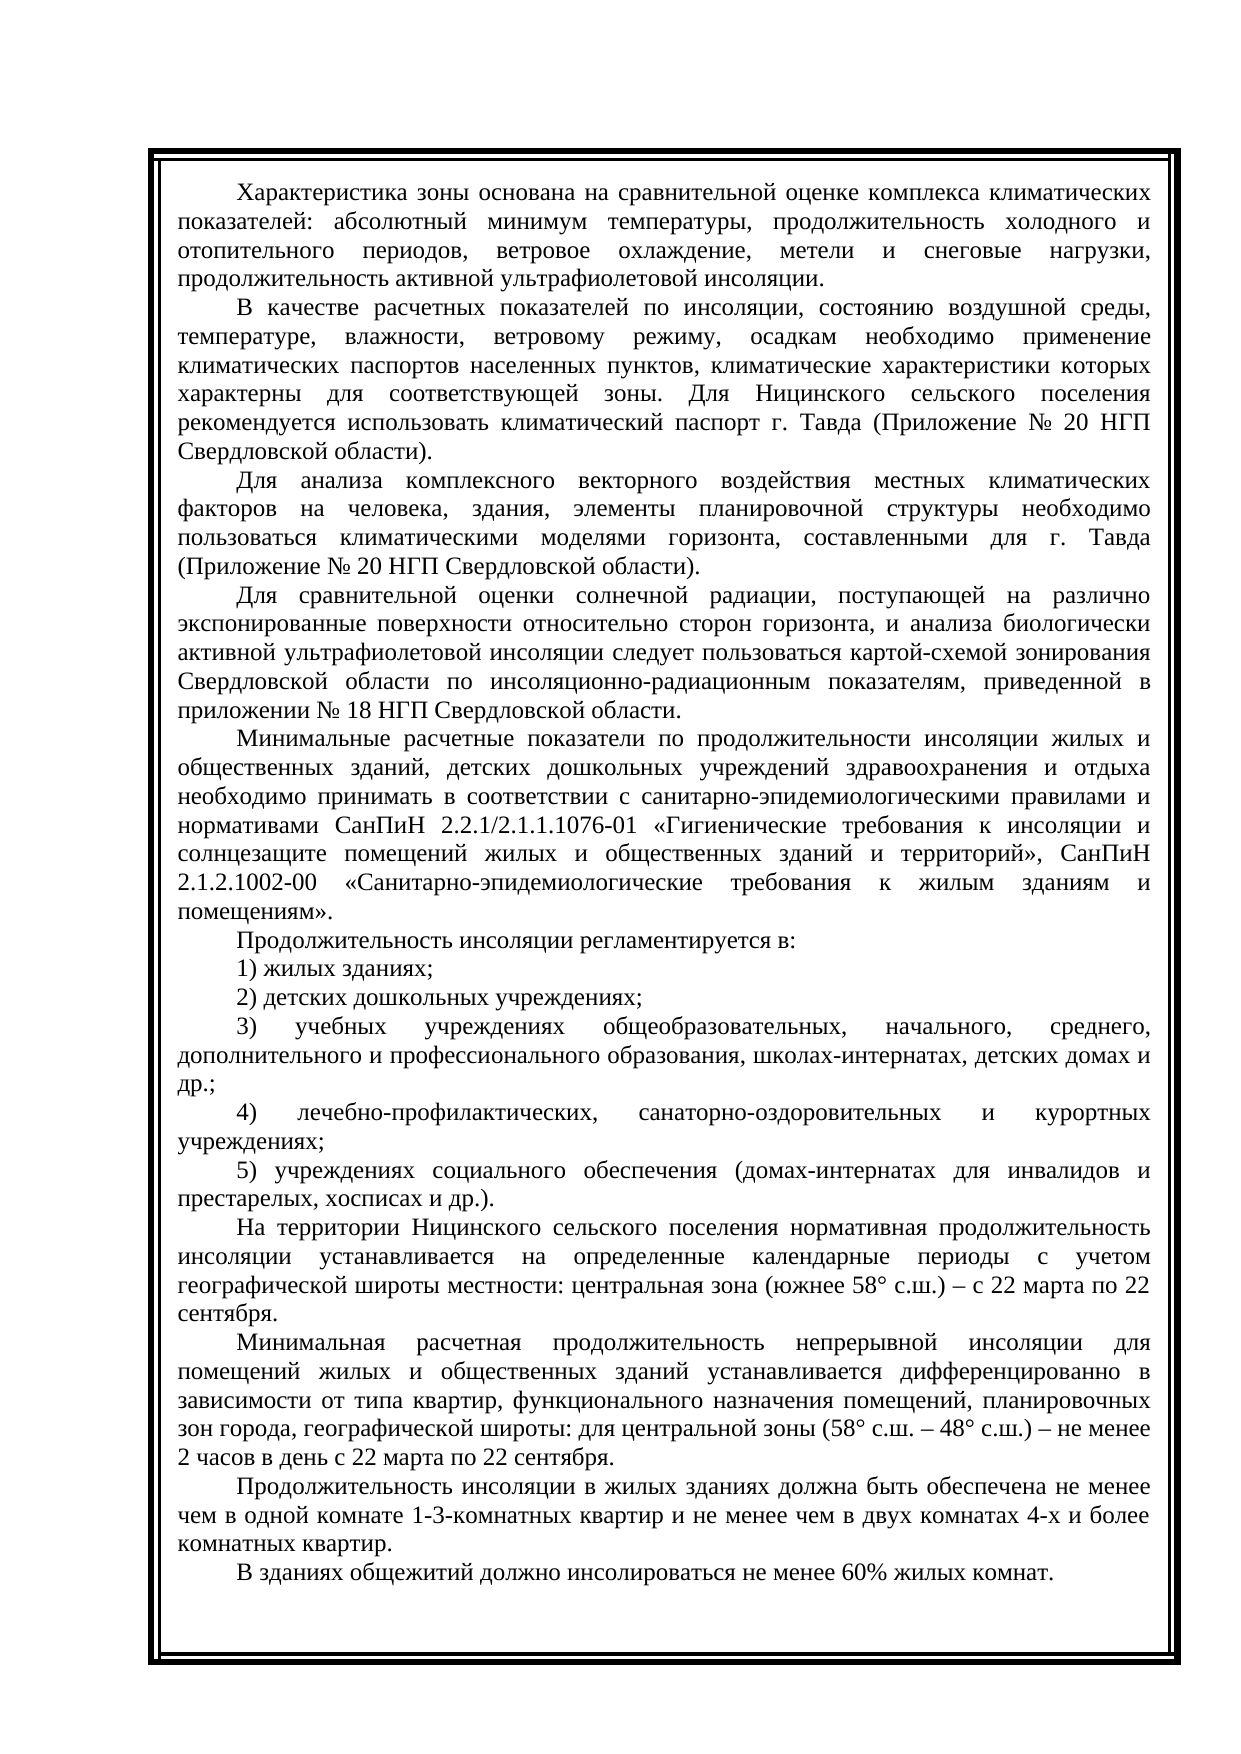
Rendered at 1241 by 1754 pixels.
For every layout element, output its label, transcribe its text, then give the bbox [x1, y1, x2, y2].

text 4) лечебно-профилактических, санаторно-оздоровительных и курортных учреждениях; [177, 1097, 1152, 1155]
text Для сравнительной оценки солнечной радиации, поступающей на различно экспонированные поверхности относительно сторон горизонта, и анализа биологически активной ультрафиолетовой инсоляции следует пользоваться картой-схемой зонирования Свердловской области по инсоляционно-радиационным показателям, приведенной в приложении № 18 НГП Свердловской области. [177, 580, 1152, 723]
text Продолжительность инсоляции регламентируется в: [177, 925, 1152, 953]
text В качестве расчетных показателей по инсоляции, состоянию воздушной среды, температуре, влажности, ветровому режиму, осадкам необходимо применение климатических паспортов населенных пунктов, климатические характеристики которых характерны для соответствующей зоны. Для Ницинского сельского поселения рекомендуется использовать климатический паспорт г. Тавда (Приложение № 20 НГП Свердловской области). [177, 292, 1152, 465]
text Характеристика зоны основана на сравнительной оценке комплекса климатических показателей: абсолютный минимум температуры, продолжительность холодного и отопительного периодов, ветровое охлаждение, метели и снеговые нагрузки, продолжительность активной ультрафиолетовой инсоляции. [177, 177, 1152, 292]
text 1) жилых зданиях; [177, 953, 1152, 982]
text Минимальные расчетные показатели по продолжительности инсоляции жилых и общественных зданий, детских дошкольных учреждений здравоохранения и отдыха необходимо принимать в соответствии с санитарно-эпидемиологическими правилами и нормативами СанПиН 2.2.1/2.1.1.1076-01 «Гигиенические требования к инсоляции и солнцезащите помещений жилых и общественных зданий и территорий», СанПиН 2.1.2.1002-00 «Санитарно-эпидемиологические требования к жилым зданиям и помещениям». [177, 723, 1152, 925]
text Продолжительность инсоляции в жилых зданиях должна быть обеспечена не менее чем в одной комнате 1-3-комнатных квартир и не менее чем в двух комнатах 4-х и более комнатных квартир. [177, 1471, 1152, 1557]
text 5) учреждениях социального обеспечения (домах-интернатах для инвалидов и престарелых, хосписах и др.). [177, 1155, 1152, 1212]
text Минимальная расчетная продолжительность непрерывной инсоляции для помещений жилых и общественных зданий устанавливается дифференцированно в зависимости от типа квартир, функционального назначения помещений, планировочных зон города, географической широты: для центральной зоны (58° с.ш. – 48° с.ш.) – не менее 2 часов в день с 22 марта по 22 сентября. [177, 1327, 1152, 1471]
text В зданиях общежитий должно инсолироваться не менее 60% жилых комнат. [177, 1557, 1152, 1586]
text 3) учебных учреждениях общеобразовательных, начального, среднего, дополнительного и профессионального образования, школах-интернатах, детских домах и др.; [177, 1011, 1152, 1097]
text 2) детских дошкольных учреждениях; [177, 982, 1152, 1011]
text Для анализа комплексного векторного воздействия местных климатических факторов на человека, здания, элементы планировочной структуры необходимо пользоваться климатическими моделями горизонта, составленными для г. Тавда (Приложение № 20 НГП Свердловской области). [177, 465, 1152, 580]
text На территории Ницинского сельского поселения нормативная продолжительность инсоляции устанавливается на определенные календарные периоды с учетом географической широты местности: центральная зона (южнее 58° с.ш.) – с 22 марта по 22 сентября. [177, 1212, 1152, 1327]
